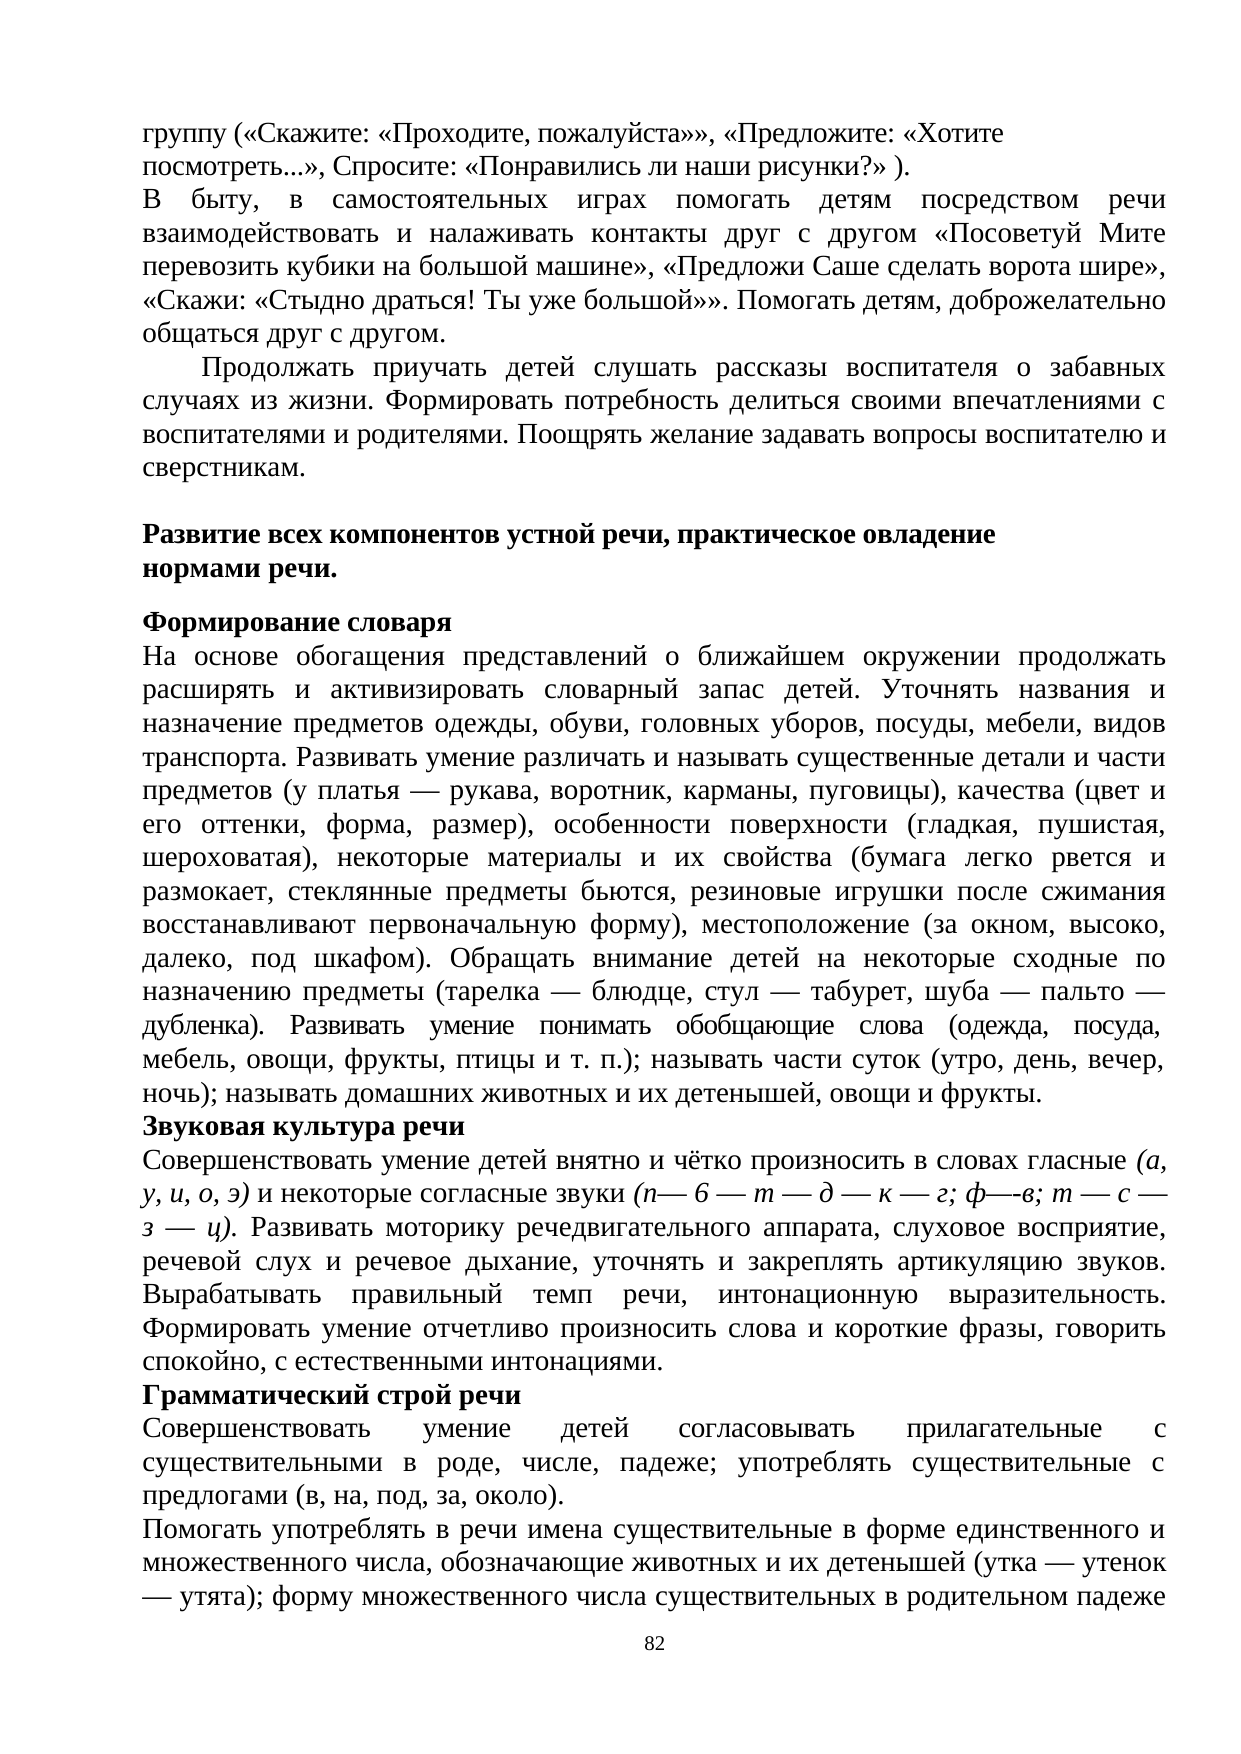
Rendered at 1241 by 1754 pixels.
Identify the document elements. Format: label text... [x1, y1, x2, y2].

text Совершенствовать умение детей согласовывать прилагательные с [142, 1411, 1167, 1444]
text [142, 1512, 1167, 1612]
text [142, 116, 1167, 182]
text Звуковая культура речи [142, 1109, 1167, 1143]
text Развитие всех компонентов устной речи, практическое овладение нормами речи. [142, 517, 1017, 584]
text На основе обогащения представлений о ближайшем окружении продолжать расширять и активизировать словарный запас детей. Уточнять названия и назначение предметов одежды, обуви, головных уборов, посуды, мебели, видов транспорта. Развивать умение различать и называть существенные детали и части предметов (у платья — рукава, воротник, карманы, пуговицы), качества (цвет и его оттенки, форма, размер), особенности поверхности (гладкая, пушистая, шероховатая), некоторые материалы и их свойства (бумага легко рвется и размокает, стеклянные предметы бьются, резиновые игрушки после сжимания восстанавливают первоначальную форму), местоположение (за окном, высоко, далеко, под шкафом). Обращать внимание детей на некоторые сходные по назначению предметы (тарелка — блюдце, стул — табурет, шуба — пальто — дубленка). Развивать умение понимать обобщающие слова (одежда, посуда, [142, 639, 1167, 1041]
text В быту, в самостоятельных играх помогать детям посредством речи взаимодействовать и налаживать контакты друг с другом «Посоветуй Мите перевозить кубики на большой машине», «Предложи Саше сделать ворота шире», «Скажи: «Стыдно драться! Ты уже большой»». Помогать детям, доброжелательно общаться друг с другом. [142, 182, 1167, 349]
text Грамматический строй речи [142, 1377, 1167, 1411]
text мебель, овощи, фрукты, птицы и т. п.); называть части суток (утро, день, вечер, ночь); называть домашних животных и их детенышей, овощи и фрукты. [142, 1041, 1166, 1109]
text Продолжать приучать детей слушать рассказы воспитателя о забавных случаях из жизни. Формировать потребность делиться своими впечатлениями с воспитателями и родителями. Поощрять желание задавать вопросы воспитателю и сверстникам. [142, 349, 1167, 484]
text существительными в роде, числе, падеже; употреблять существительные с предлогами (в, на, под, за, около). [142, 1444, 1166, 1512]
text Формирование словаря [142, 605, 1167, 639]
text Совершенствовать умение детей внятно и чётко произносить в словах гласные (а, у, и, о, э) и некоторые согласные звуки (п— 6 — т — д — к — г; ф—-в; т — с — з — ц). Развивать моторику речедвигательного аппарата, слуховое восприятие, речевой слух и речевое дыхание, уточнять и закреплять артикуляцию звуков. Вырабатывать правильный темп речи, интонационную выразительность. Формировать умение отчетливо произносить слова и короткие фразы, говорить спокойно, с естественными интонациями. [142, 1143, 1167, 1377]
